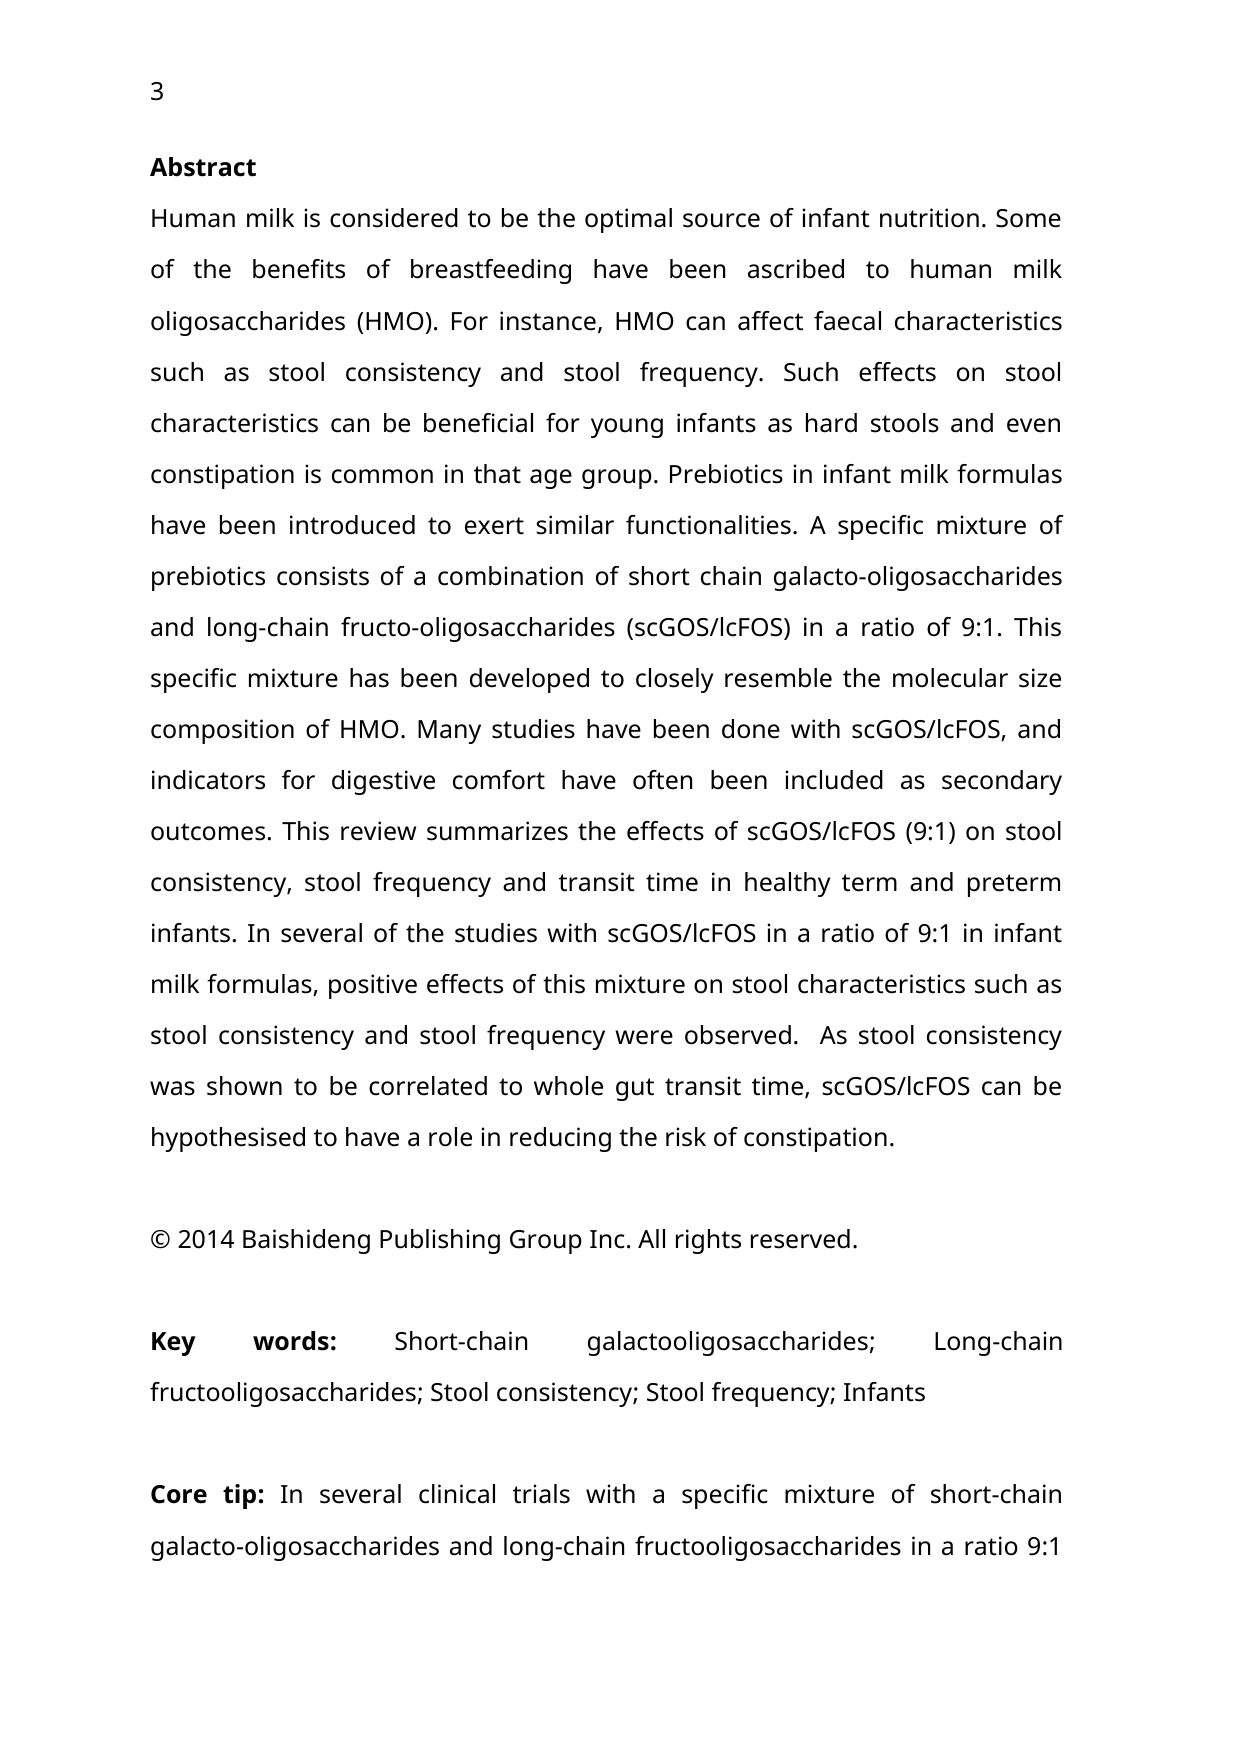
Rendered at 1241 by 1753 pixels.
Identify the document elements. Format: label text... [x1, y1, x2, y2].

text © 2014 Baishideng Publishing Group Inc. All rights reserved. [150, 1222, 1064, 1256]
subtitle Abstract [150, 150, 1064, 184]
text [150, 1477, 1064, 1562]
subtitle Key words: Short-chain galactooligosaccharides; Long-chain fructooligosaccharides; Stool consistency; Stool frequency; Infants [150, 1324, 1064, 1409]
text Human milk is considered to be the optimal source of infant nutrition. Some of the benefits of breastfeeding have been ascribed to human milk oligosaccharides (HMO). For instance, HMO can affect faecal characteristics such as stool consistency and stool frequency. Such effects on stool characteristics can be beneficial for young infants as hard stools and even constipation is common in that age group. Prebiotics in infant milk formulas have been introduced to exert similar functionalities. A specific mixture of prebiotics consists of a combination of short chain galacto-oligosaccharides and long-chain fructo-oligosaccharides (scGOS/lcFOS) in a ratio of 9:1. This specific mixture has been developed to closely resemble the molecular size composition of HMO. Many studies have been done with scGOS/lcFOS, and indicators for digestive comfort have often been included as secondary outcomes. This review summarizes the effects of scGOS/lcFOS (9:1) on stool consistency, stool frequency and transit time in healthy term and preterm infants. In several of the studies with scGOS/lcFOS in a ratio of 9:1 in infant milk formulas, positive effects of this mixture on stool characteristics such as stool consistency and stool frequency were observed. As stool consistency was shown to be correlated to whole gut transit time, scGOS/lcFOS can be hypothesised to have a role in reducing the risk of constipation. [150, 201, 1064, 1154]
